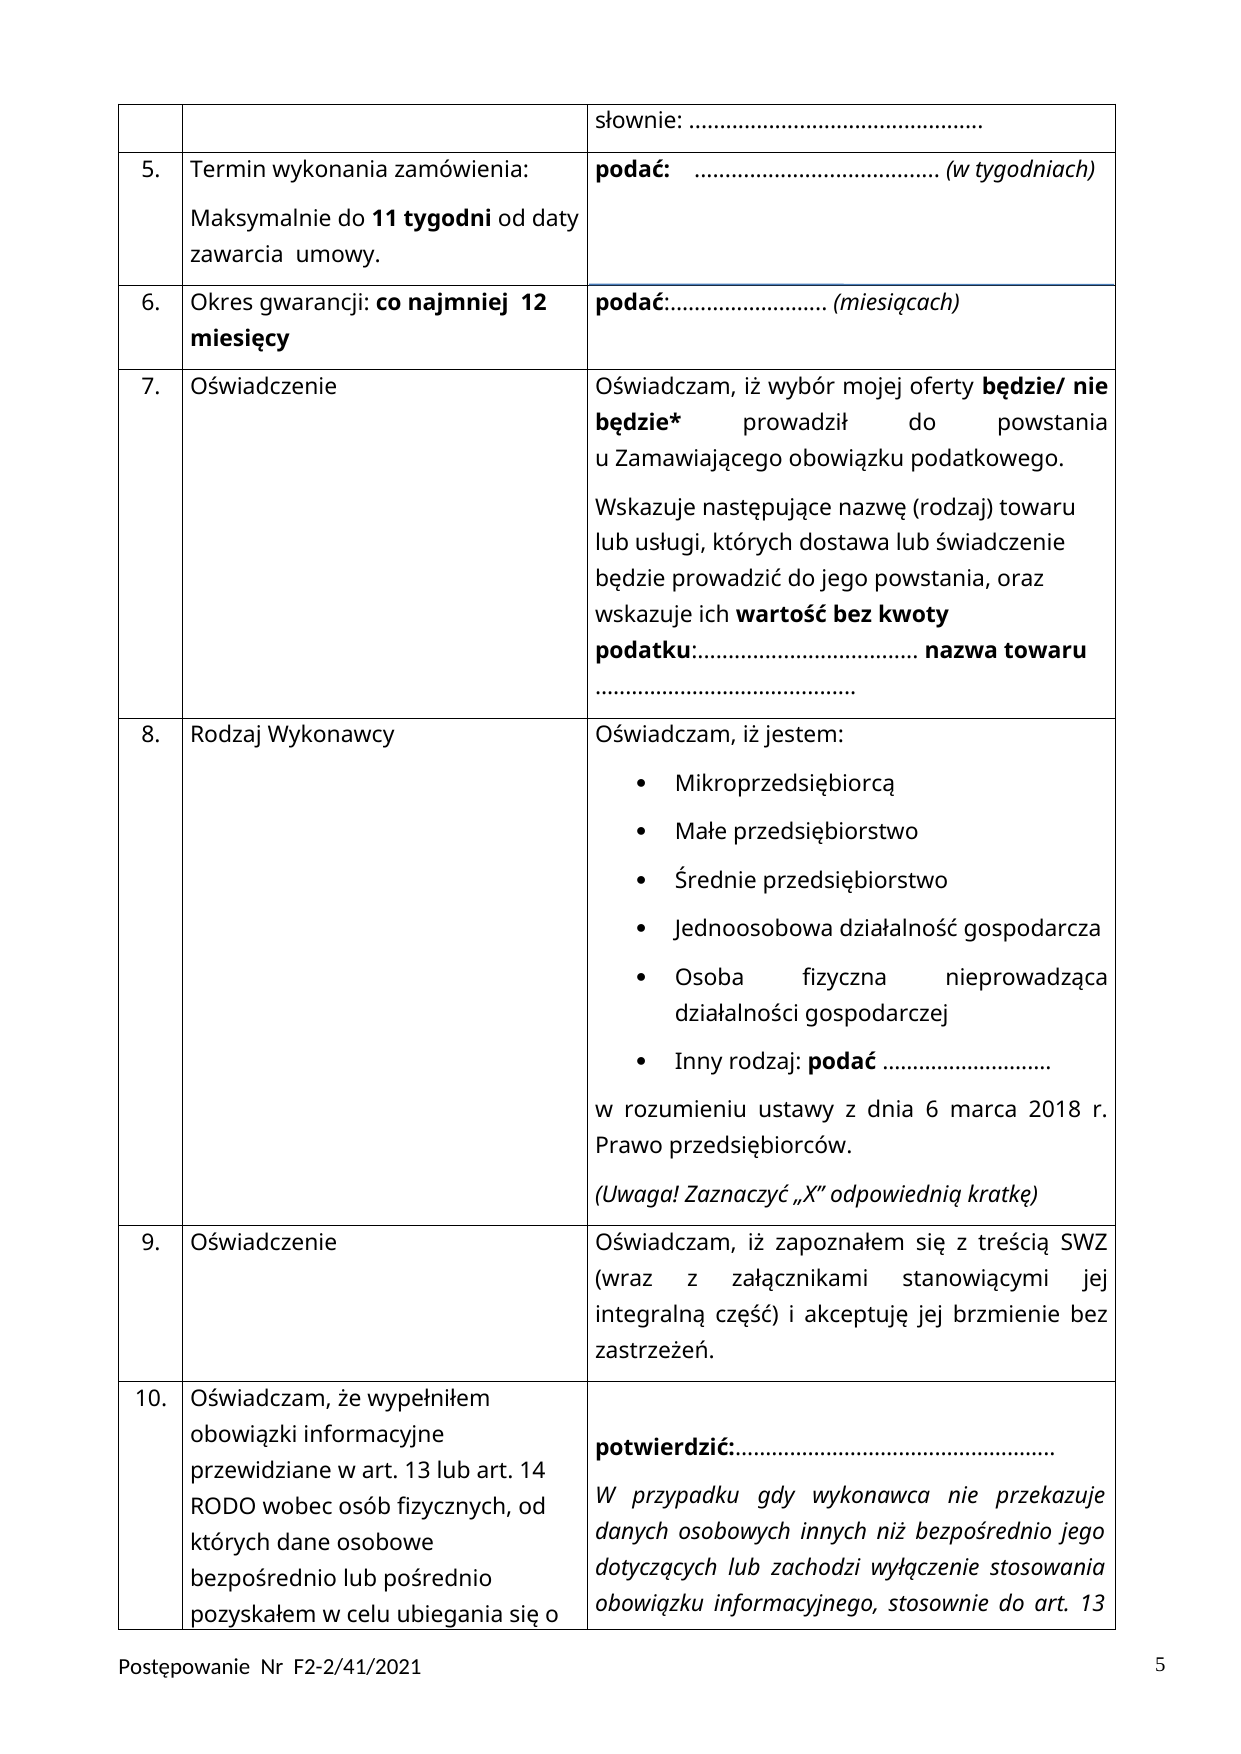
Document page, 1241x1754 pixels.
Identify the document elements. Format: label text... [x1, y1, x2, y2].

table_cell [183, 1382, 587, 1629]
table_cell Oświadczenie [183, 370, 587, 717]
table_cell Oświadczam, iż zapoznałem się z treścią SWZ (wraz z załącznikami stanowiącymi jej integralną część) i akceptuję jej brzmienie bez zastrzeżeń. [588, 1226, 1115, 1381]
table_cell podać:…………………….. (miesiącach) [588, 286, 1115, 369]
table_cell 9. [119, 1226, 182, 1381]
table_cell Okres gwarancji: co najmniej 12 miesięcy [183, 286, 587, 369]
table_cell 6. [119, 286, 182, 369]
table_cell 4. [119, 105, 182, 152]
table_cell Oświadczam, iż jestem: Mikroprzedsiębiorcą Małe przedsiębiorstwo Średnie przedsiębiorstwo Jednoosobowa działalność gospodarcza Osoba fizyczna nieprowadząca działalności gospodarczej Inny rodzaj: podać ………………………. w rozumieniu ustawy z dnia 6 marca 2018 r. Prawo przedsiębiorców. (Uwaga! Zaznaczyć „X” odpowiednią kratkę) [588, 719, 1115, 1225]
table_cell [588, 1382, 1115, 1629]
table_cell 8. [119, 719, 182, 1225]
table_cell 10. [119, 1382, 182, 1629]
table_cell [588, 105, 1115, 152]
table_cell Rodzaj Wykonawcy [183, 719, 587, 1225]
table_cell 7. [119, 370, 182, 717]
table_cell Termin wykonania zamówienia: Maksymalnie do 11 tygodni od daty zawarcia umowy. [183, 153, 587, 285]
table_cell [183, 105, 587, 152]
table_cell podać: ........................................ (w tygodniach) [588, 153, 1115, 285]
table_cell Oświadczam, iż wybór mojej oferty będzie/ nie będzie* prowadził do powstania u Zamawiającego obowiązku podatkowego. Wskazuje następujące nazwę (rodzaj) towaru lub usługi, których dostawa lub świadczenie będzie prowadzić do jego powstania, oraz wskazuje ich wartość bez kwoty podatku:.................................... nazwa towaru …..…………………….............. [588, 370, 1115, 717]
table_cell 5. [119, 153, 182, 285]
table_cell Oświadczenie [183, 1226, 587, 1381]
